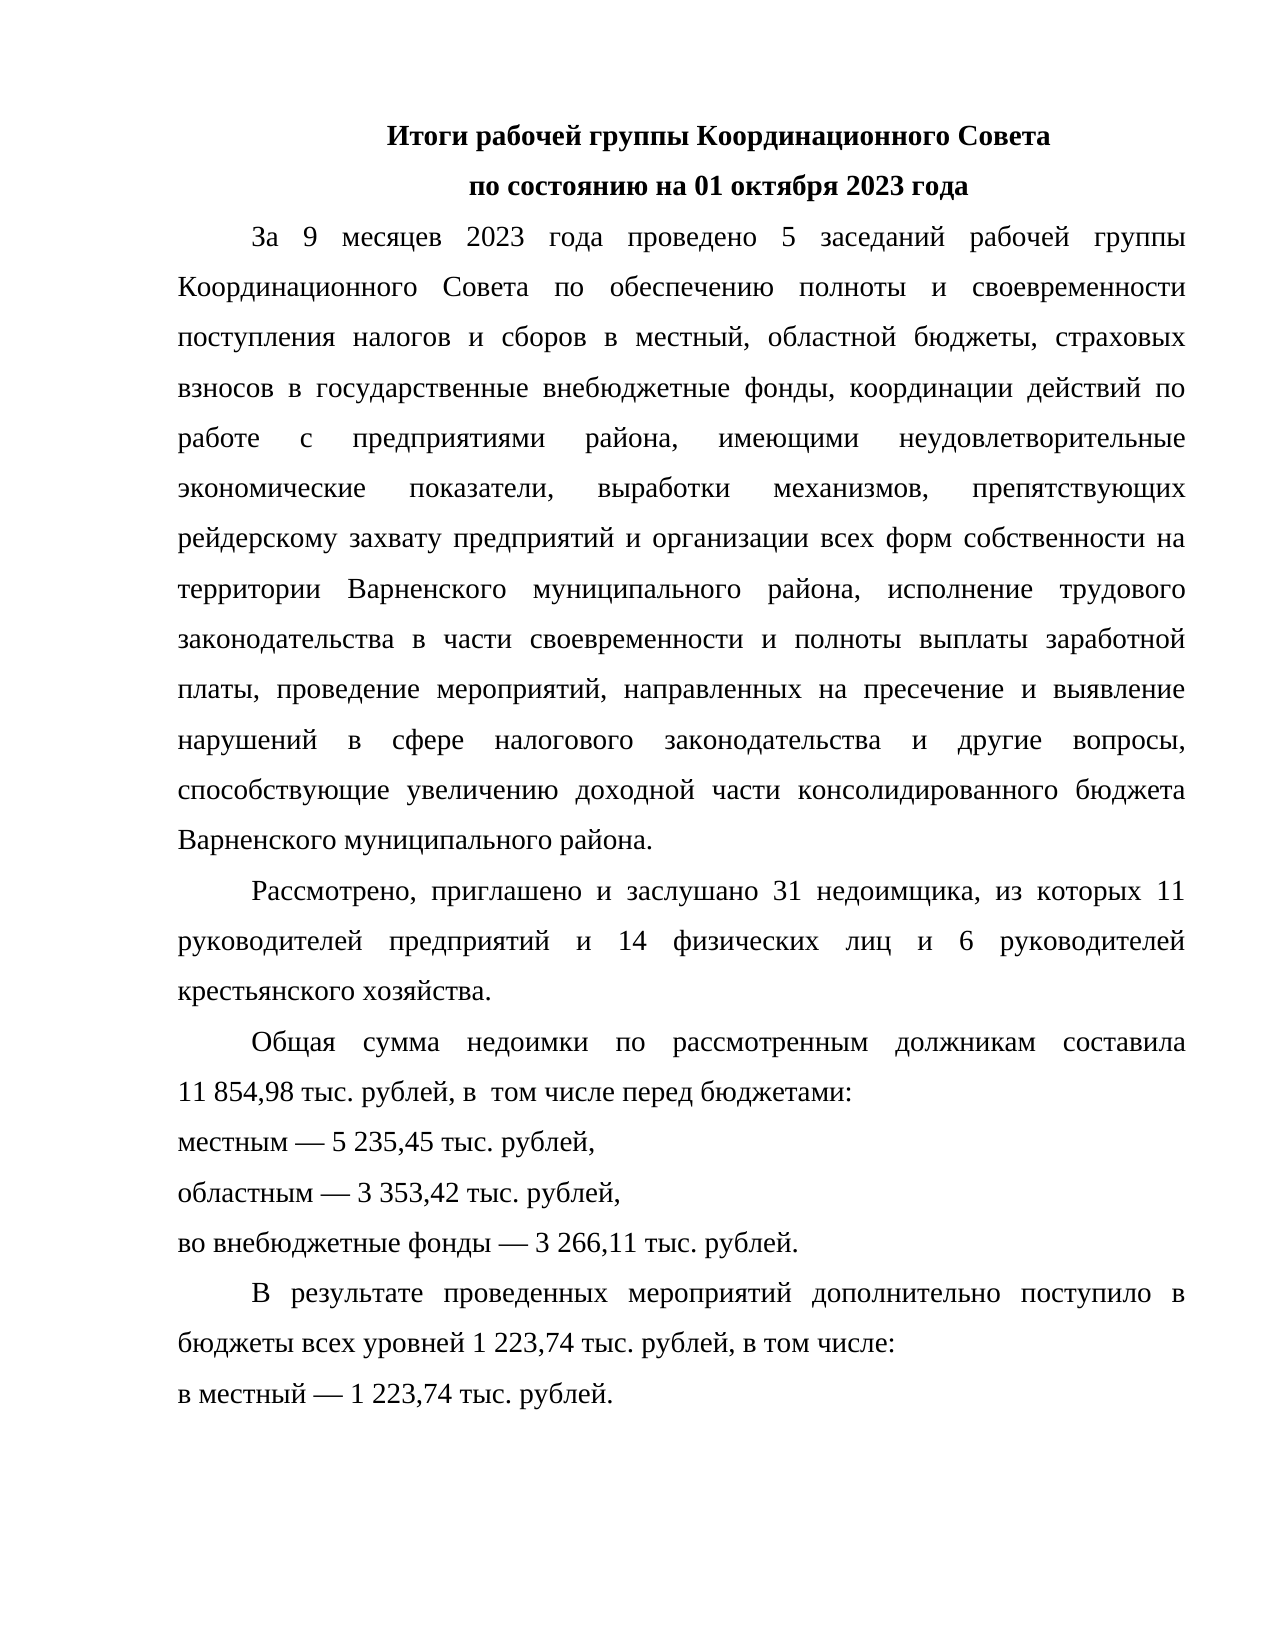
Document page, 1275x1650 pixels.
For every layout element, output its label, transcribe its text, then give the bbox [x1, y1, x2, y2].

text местным — 5 235,45 тыс. рублей, [177, 1124, 1186, 1158]
text Итоги рабочей группы Координационного Совета [177, 118, 1186, 152]
text Общая сумма недоимки по рассмотренным должникам составила 11 854,98 тыс. рублей, в том числе перед бюджетами: [177, 1024, 1186, 1108]
text в местный — 1 223,74 тыс. рублей. [177, 1376, 1186, 1409]
text За 9 месяцев 2023 года проведено 5 заседаний рабочей группы Координационного Совета по обеспечению полноты и своевременности поступления налогов и сборов в местный, областной бюджеты, страховых взносов в государственные внебюджетные фонды, координации действий по работе с предприятиями района, имеющими неудовлетворительные экономические показатели, выработки механизмов, препятствующих рейдерскому захвату предприятий и организации всех форм собственности на территории Варненского муниципального района, исполнение трудового законодательства в части своевременности и полноты выплаты заработной платы, проведение мероприятий, направленных на пресечение и выявление нарушений в сфере налогового законодательства и другие вопросы, способствующие увеличению доходной части консолидированного бюджета Варненского муниципального района. [177, 219, 1186, 856]
text Рассмотрено, приглашено и заслушано 31 недоимщика, из которых 11 руководителей предприятий и 14 физических лиц и 6 руководителей крестьянского хозяйства. [177, 873, 1186, 1007]
text областным — 3 353,42 тыс. рублей, [177, 1175, 1186, 1208]
text по состоянию на 01 октября 2023 года [177, 168, 1186, 202]
text во внебюджетные фонды — 3 266,11 тыс. рублей. [177, 1225, 1186, 1258]
text В результате проведенных мероприятий дополнительно поступило в бюджеты всех уровней 1 223,74 тыс. рублей, в том числе: [177, 1275, 1186, 1359]
